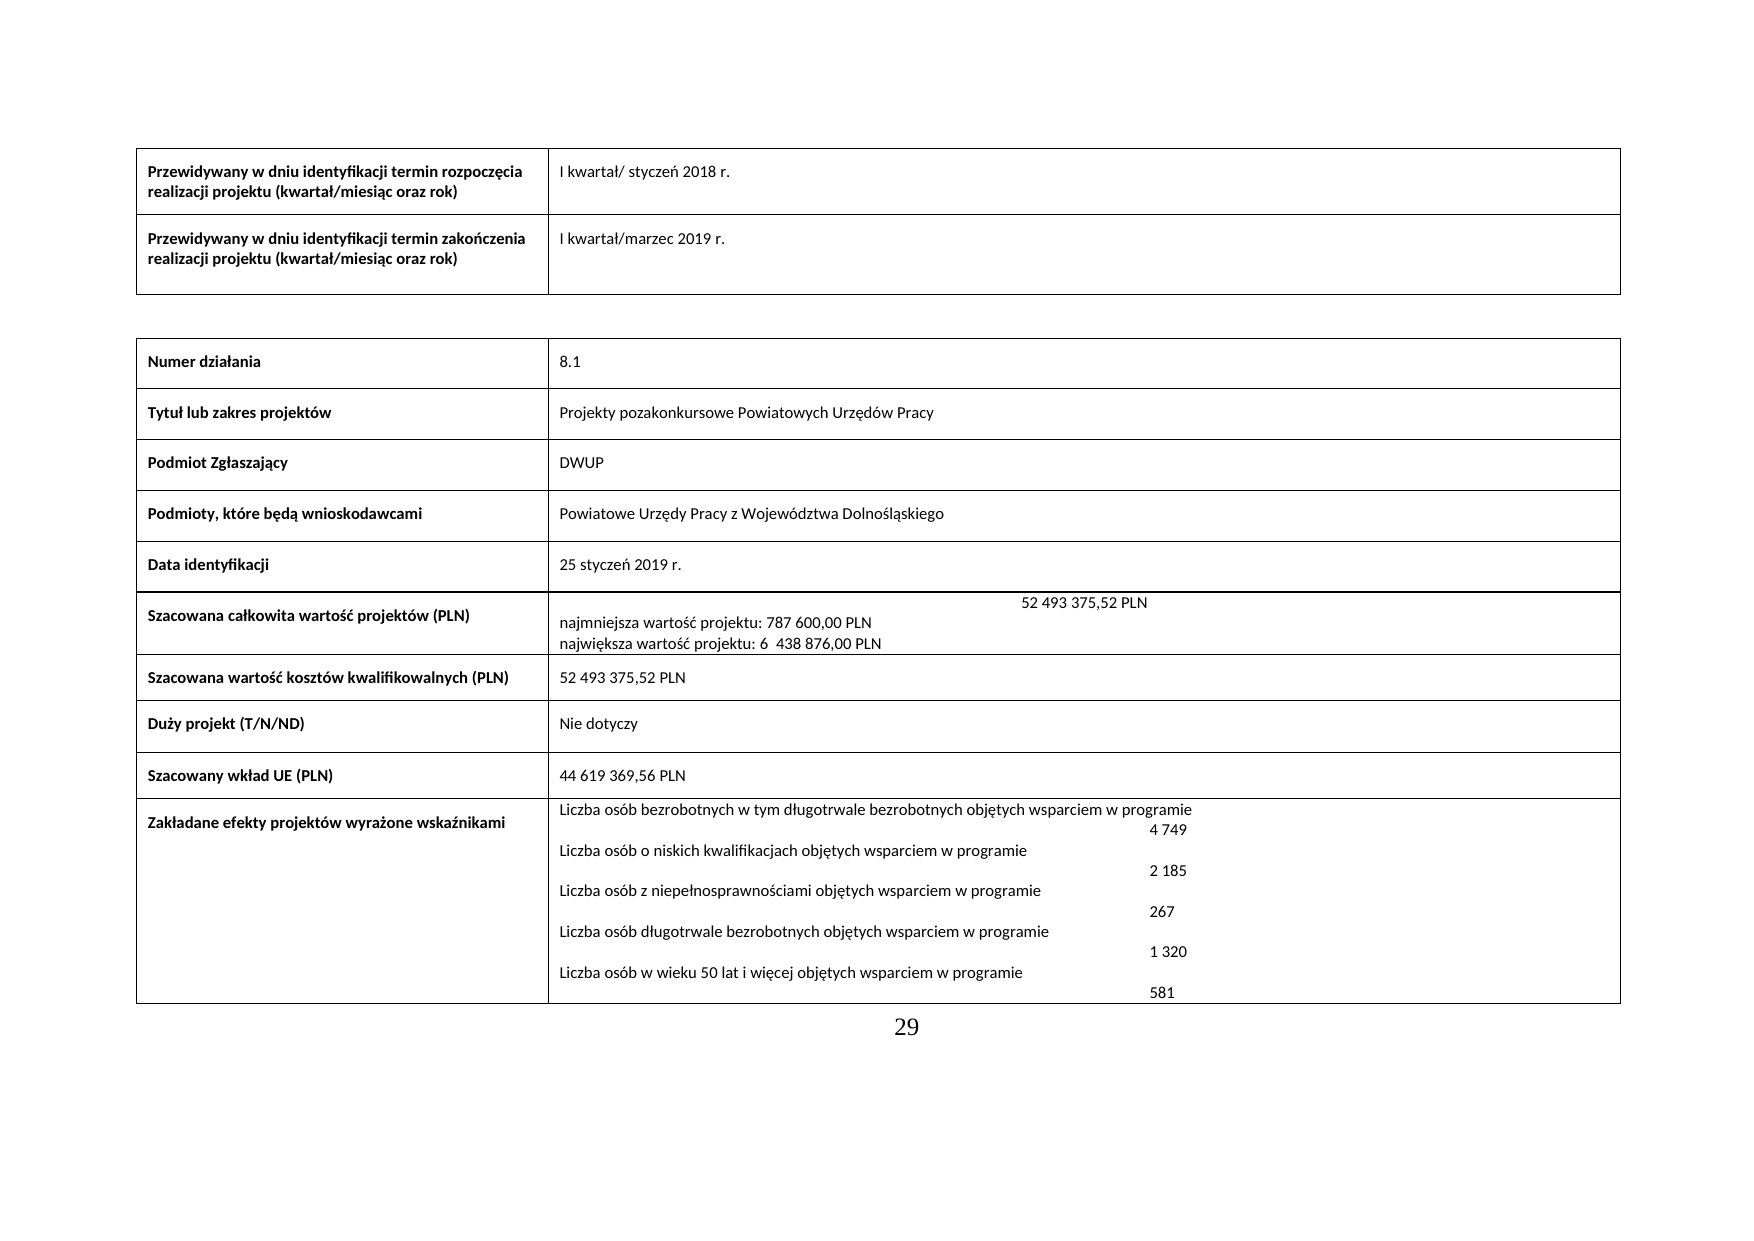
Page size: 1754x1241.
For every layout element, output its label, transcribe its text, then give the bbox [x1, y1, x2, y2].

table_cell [137, 799, 548, 1002]
table_header Numer działania [137, 339, 548, 388]
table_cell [549, 799, 1620, 1002]
table_header 8.1 [549, 339, 1620, 388]
table_cell Szacowany wkład UE (PLN) [137, 753, 548, 798]
table_cell Przewidywany w dniu identyfikacji termin zakończenia realizacji projektu (kwartał/miesiąc oraz rok) [137, 215, 548, 293]
table_cell 52 493 375,52 PLN najmniejsza wartość projektu: 787 600,00 PLN największa wartość projektu: 6 438 876,00 PLN [549, 593, 1620, 653]
table_cell Powiatowe Urzędy Pracy z Województwa Dolnośląskiego [549, 491, 1620, 541]
table_cell Przewidywany w dniu identyfikacji termin rozpoczęcia realizacji projektu (kwartał/miesiąc oraz rok) [137, 149, 548, 214]
table_cell Szacowana całkowita wartość projektów (PLN) [137, 593, 548, 653]
table_cell 44 619 369,56 PLN [549, 753, 1620, 798]
table_cell Tytuł lub zakres projektów [137, 389, 548, 439]
table_cell I kwartał/ styczeń 2018 r. [549, 149, 1620, 214]
table_cell Projekty pozakonkursowe Powiatowych Urzędów Pracy [549, 389, 1620, 439]
table_cell DWUP [549, 440, 1620, 490]
table_cell Duży projekt (T/N/ND) [137, 701, 548, 752]
table_cell Szacowana wartość kosztów kwalifikowalnych (PLN) [137, 655, 548, 700]
table_cell Nie dotyczy [549, 701, 1620, 752]
table_cell 52 493 375,52 PLN [549, 655, 1620, 700]
table_cell Podmioty, które będą wnioskodawcami [137, 491, 548, 541]
table_cell I kwartał/marzec 2019 r. [549, 215, 1620, 293]
table_cell 25 styczeń 2019 r. [549, 542, 1620, 591]
table_cell Data identyfikacji [137, 542, 548, 591]
table_cell Podmiot Zgłaszający [137, 440, 548, 490]
